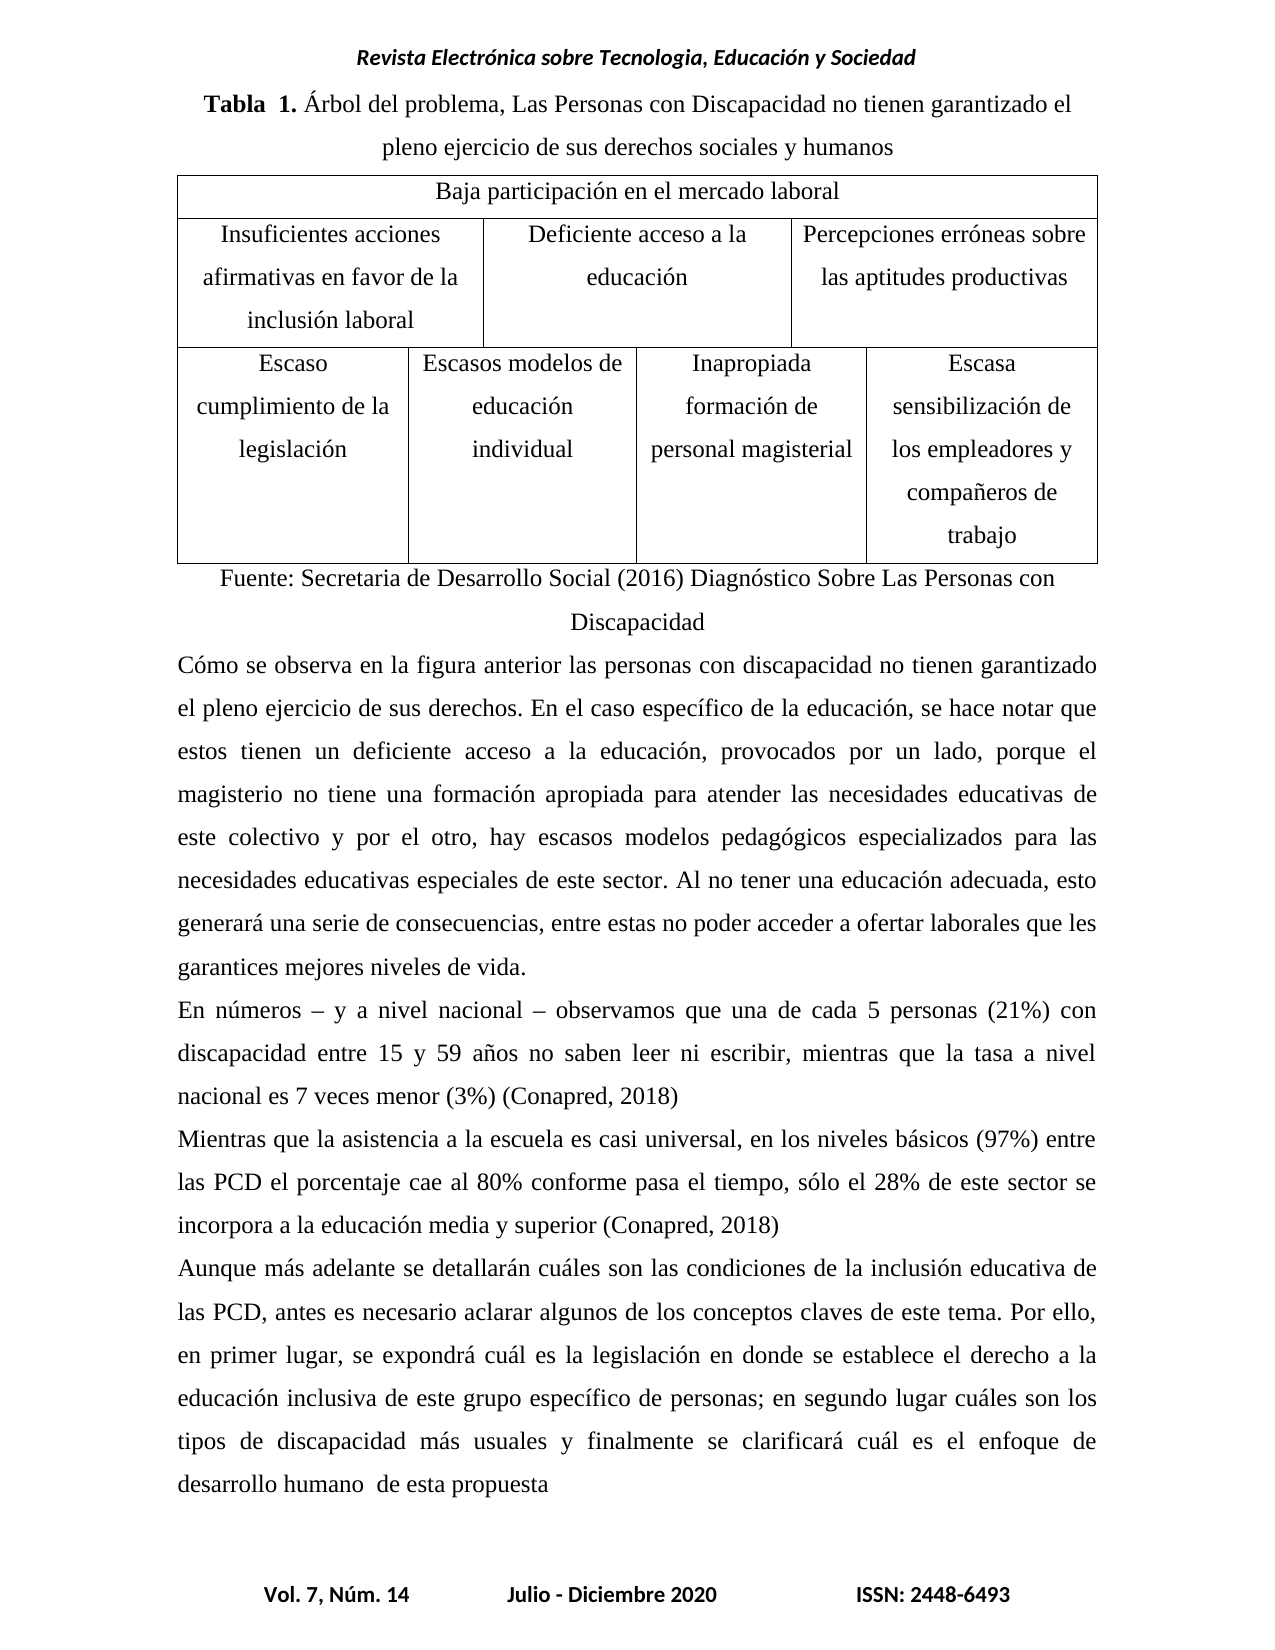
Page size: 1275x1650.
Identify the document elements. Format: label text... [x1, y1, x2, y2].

text Aunque más adelante se detallarán cuáles son las condiciones de la inclusión educativa de las PCD, antes es necesario aclarar algunos de los conceptos claves de este tema. Por ello, en primer lugar, se expondrá cuál es la legislación en donde se establece el derecho a la educación inclusiva de este grupo específico de personas; en segundo lugar cuáles son los tipos de discapacidad más usuales y finalmente se clarificará cuál es el enfoque de desarrollo humano de esta propuesta [177, 1253, 1098, 1498]
text Mientras que la asistencia a la escuela es casi universal, en los niveles básicos (97%) entre las PCD el porcentaje cae al 80% conforme pasa el tiempo, sólo el 28% de este sector se incorpora a la educación media y superior (Conapred, 2018) [177, 1124, 1098, 1239]
text Cómo se observa en la figura anterior las personas con discapacidad no tienen garantizado el pleno ejercicio de sus derechos. En el caso específico de la educación, se hace notar que estos tienen un deficiente acceso a la educación, provocados por un lado, porque el magisterio no tiene una formación apropiada para atender las necesidades educativas de este colectivo y por el otro, hay escasos modelos pedagógicos especializados para las necesidades educativas especiales de este sector. Al no tener una educación adecuada, esto generará una serie de consecuencias, entre estas no poder acceder a ofertar laborales que les garantices mejores niveles de vida. [177, 650, 1098, 980]
table_cell Percepciones erróneas sobre las aptitudes productivas [792, 219, 1097, 347]
table_cell Deficiente acceso a la educación [484, 219, 791, 347]
table_cell Escaso cumplimiento de la legislación [178, 348, 408, 562]
text Tabla 1. Árbol del problema, Las Personas con Discapacidad no tienen garantizado el pleno ejercicio de sus derechos sociales y humanos [177, 89, 1098, 161]
table_header Baja participación en el mercado laboral [178, 176, 1097, 218]
table_cell Escasos modelos de educación individual [409, 348, 636, 562]
text En números – y a nivel nacional – observamos que una de cada 5 personas (21%) con discapacidad entre 15 y 59 años no saben leer ni escribir, mientras que la tasa a nivel nacional es 7 veces menor (3%) (Conapred, 2018) [177, 995, 1098, 1110]
text Fuente: Secretaria de Desarrollo Social (2016) Diagnóstico Sobre Las Personas con Discapacidad [177, 564, 1098, 635]
table_cell Insuficientes acciones afirmativas en favor de la inclusión laboral [178, 219, 483, 347]
table_cell Inapropiada formación de personal magisterial [637, 348, 866, 562]
table_cell Escasa sensibilización de los empleadores y compañeros de trabajo [867, 348, 1097, 562]
